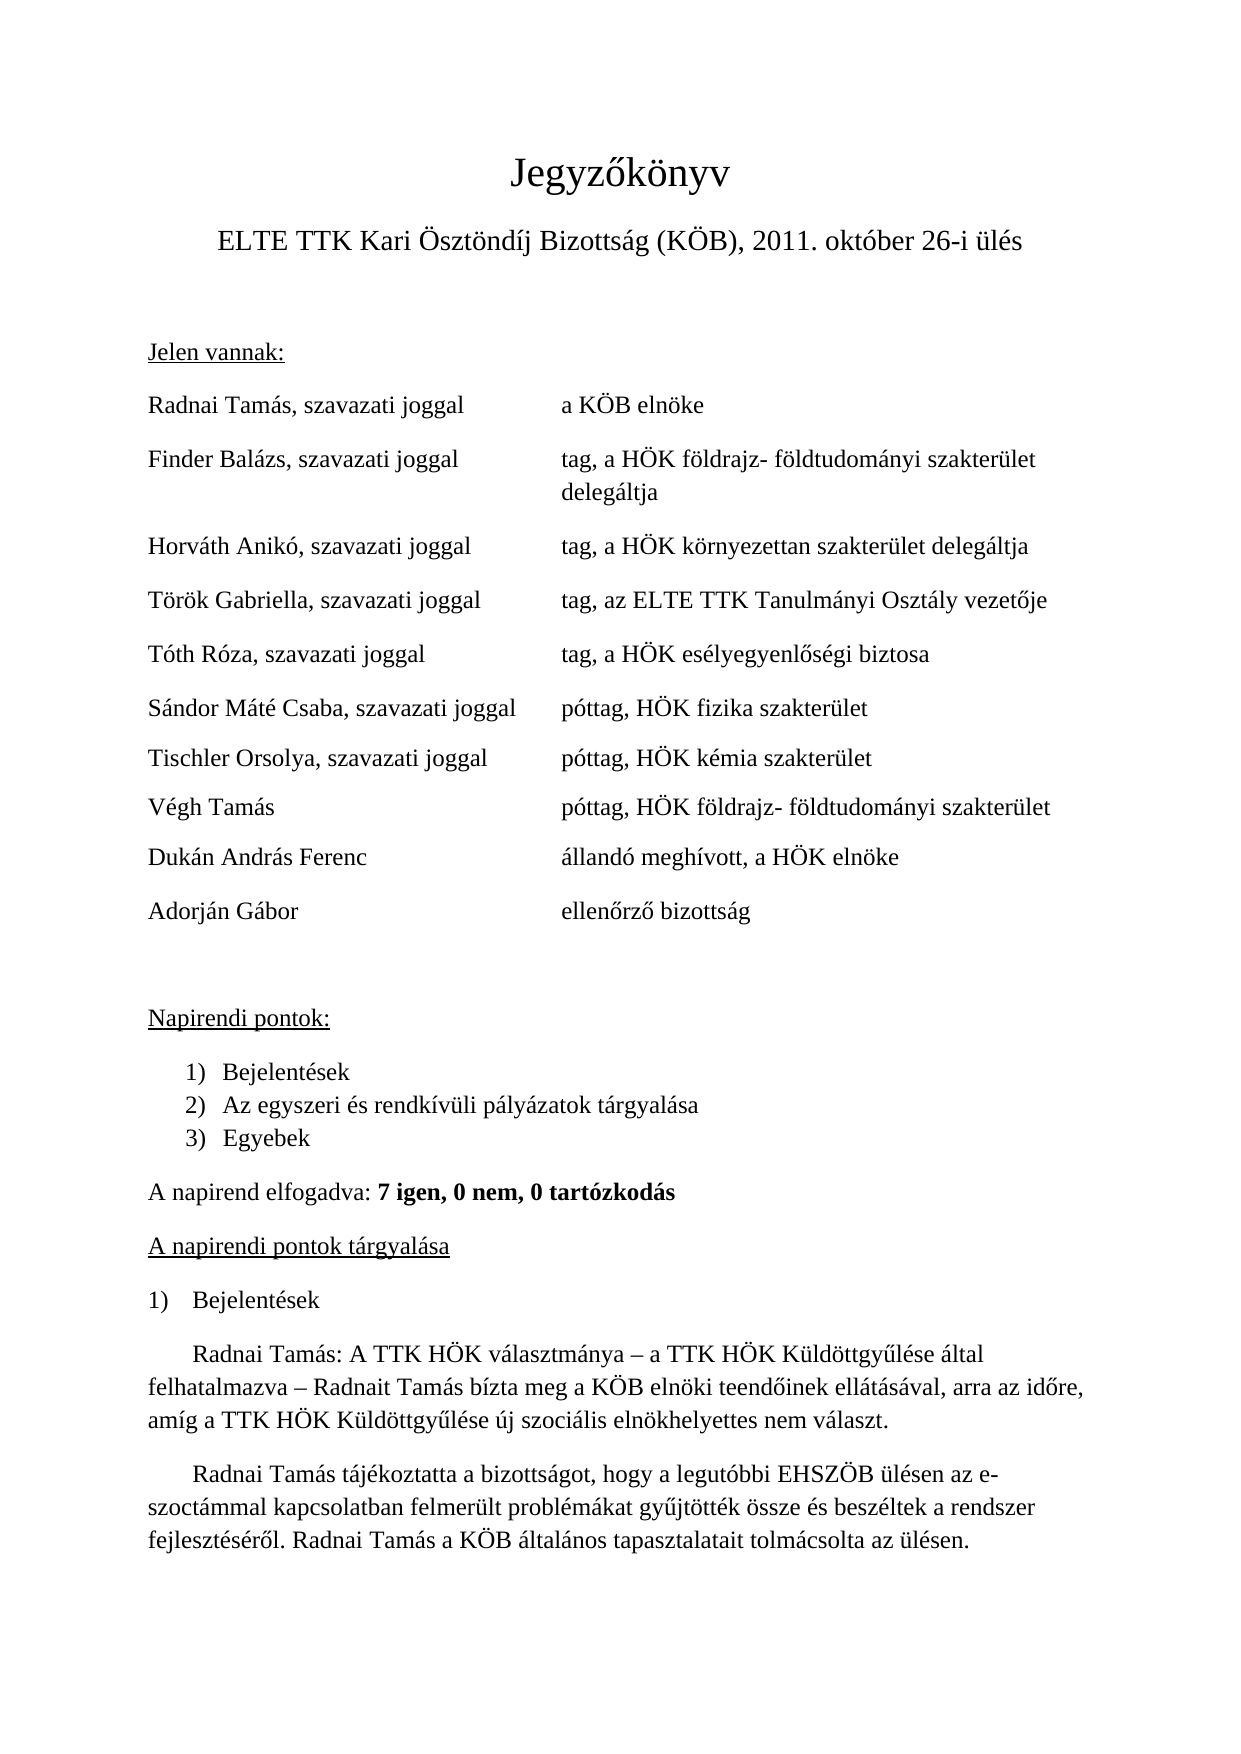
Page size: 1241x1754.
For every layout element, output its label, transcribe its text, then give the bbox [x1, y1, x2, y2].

text Adorján Gábor ellenőrző bizottság [148, 896, 1093, 924]
list Egyebek [185, 1123, 1093, 1152]
text Napirendi pontok: [148, 1003, 1093, 1032]
text Horváth Anikó, szavazati joggal tag, a HÖK környezettan szakterület delegáltja [148, 531, 1093, 560]
text Sándor Máté Csaba, szavazati joggal póttag, HÖK fizika szakterület [148, 693, 1152, 722]
text Tischler Orsolya, szavazati joggal póttag, HÖK kémia szakterület [148, 743, 1152, 771]
text Végh Tamás póttag, HÖK földrajz- földtudományi szakterület [148, 792, 1152, 821]
text Török Gabriella, szavazati joggal tag, az ELTE TTK Tanulmányi Osztály vezetője [148, 585, 1093, 614]
text Radnai Tamás: A TTK HÖK választmánya – a TTK HÖK Küldöttgyűlése által felhatalmazva – Radnait Tamás bízta meg a KÖB elnöki teendőinek ellátásával, arra az időre, amíg a TTK HÖK Küldöttgyűlése új szociális elnökhelyettes nem választ. [148, 1339, 1093, 1434]
text Radnai Tamás tájékoztatta a bizottságot, hogy a legutóbbi EHSZÖB ülésen az e-szoctámmal kapcsolatban felmerült problémákat gyűjtötték össze és beszéltek a rendszer fejlesztéséről. Radnai Tamás a KÖB általános tapasztalatait tolmácsolta az ülésen. [148, 1459, 1093, 1553]
text ELTE TTK Kari Ösztöndíj Bizottság (KÖB), 2011. október 26-i ülés [148, 223, 1093, 257]
list Az egyszeri és rendkívüli pályázatok tárgyalása [185, 1090, 1093, 1119]
text Jegyzőkönyv [148, 148, 1093, 196]
text Dukán András Ferenc állandó meghívott, a HÖK elnöke [148, 842, 1093, 871]
text Jelen vannak: [148, 337, 1093, 366]
text Tóth Róza, szavazati joggal tag, a HÖK esélyegyenlőségi biztosa [148, 639, 1093, 668]
text A napirend elfogadva: 7 igen, 0 nem, 0 tartózkodás [148, 1177, 1093, 1206]
text Radnai Tamás, szavazati joggal a KÖB elnöke [148, 391, 1093, 419]
text A napirendi pontok tárgyalása [148, 1231, 1093, 1260]
list Bejelentések [185, 1057, 1093, 1086]
text Finder Balázs, szavazati joggal tag, a HÖK földrajz- földtudományi szakterület delegáltja [148, 444, 1093, 506]
text 1) Bejelentések [148, 1285, 1093, 1314]
